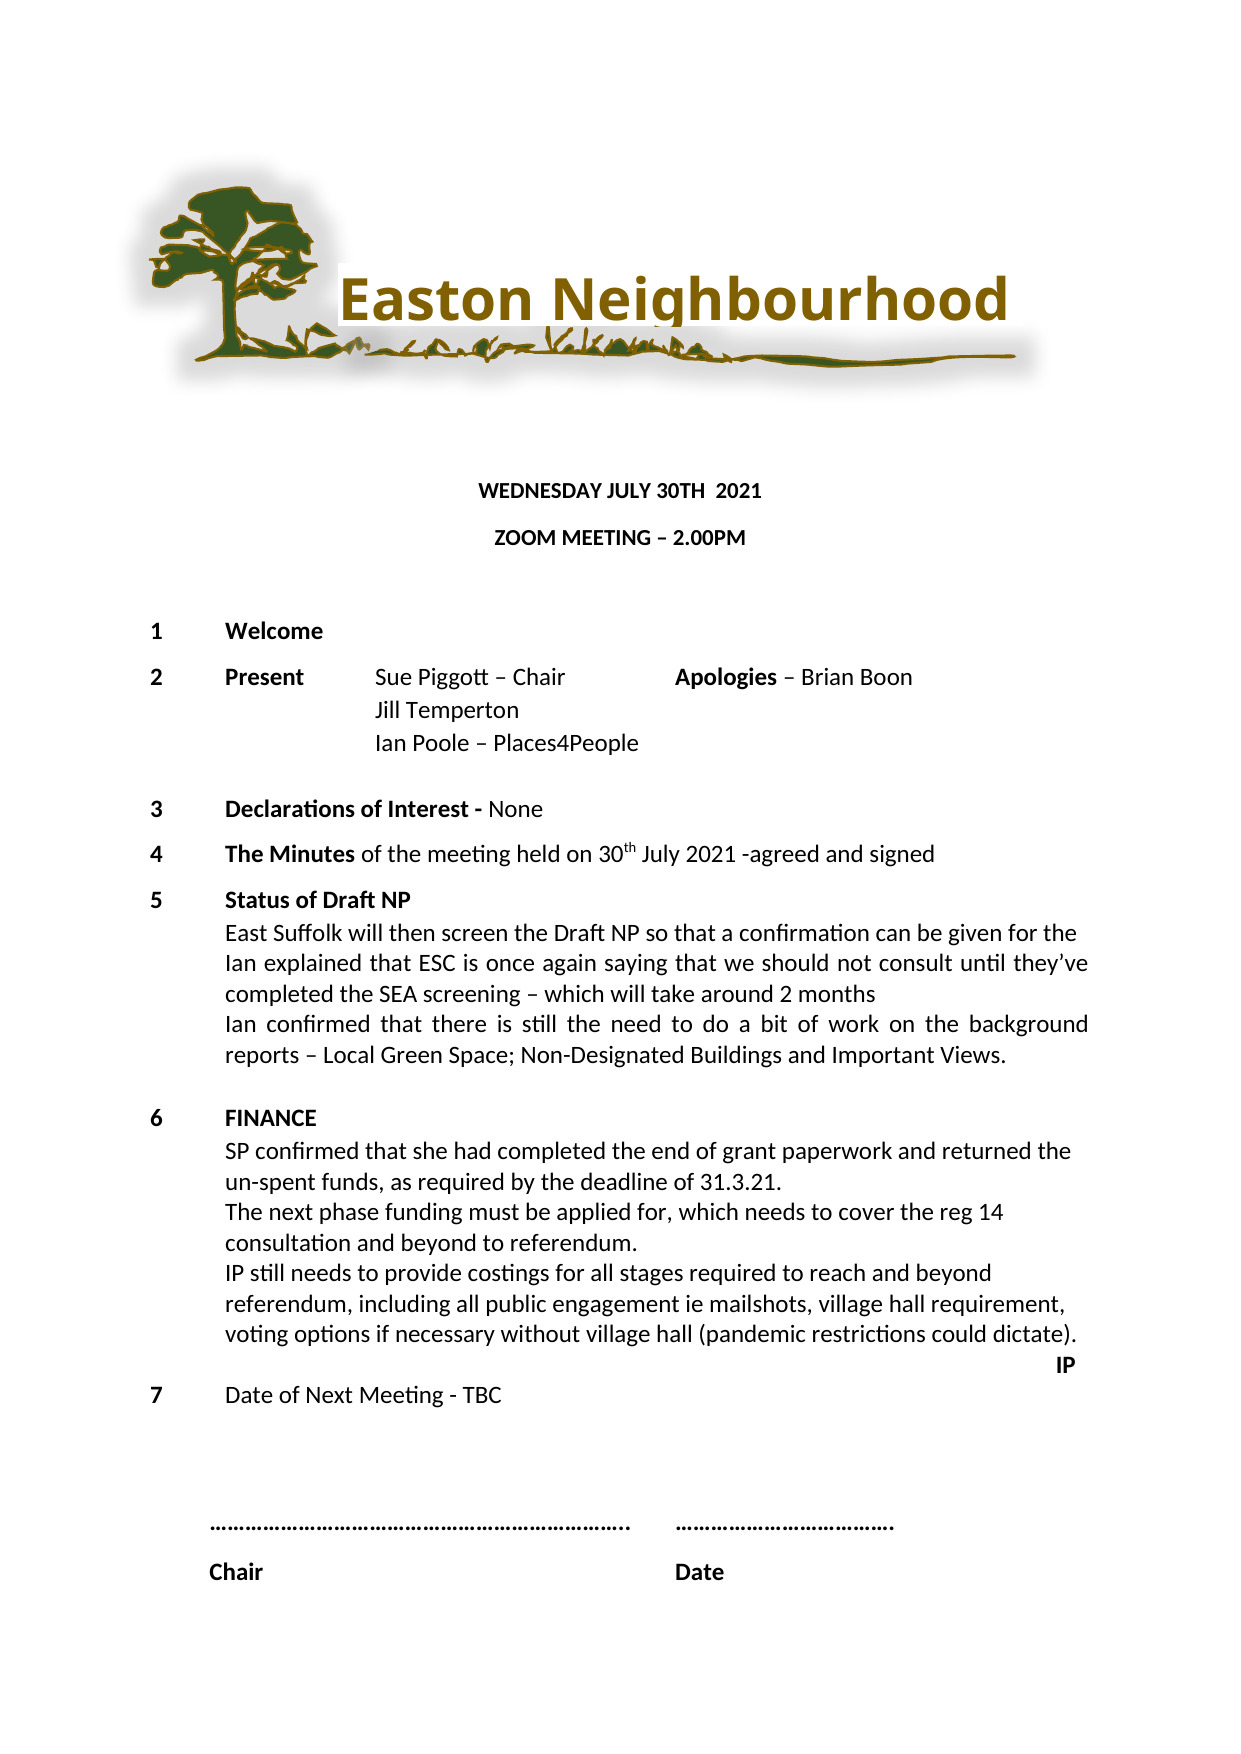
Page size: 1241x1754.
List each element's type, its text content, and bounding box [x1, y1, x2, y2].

text ZOOM MEETING – 2.00PM [150, 523, 1090, 551]
text The next phase funding must be applied for, which needs to cover the reg 14 consultation and beyond to referendum. [225, 1197, 1090, 1258]
text Chair Date [209, 1556, 1090, 1587]
text …………………………………………………………….. ………………………………. [209, 1506, 1090, 1537]
text 7 Date of Next Meeting - TBC [150, 1380, 1090, 1410]
text IP still needs to provide costings for all stages required to reach and beyond referendum, including all public engagement ie mailshots, village hall requirement, voting options if necessary without village hall (pandemic restrictions could dictate). IP [225, 1258, 1090, 1380]
text Ian explained that ESC is once again saying that we should not consult until they’ve completed the SEA screening – which will take around 2 months [225, 948, 1090, 1009]
text 6 FINANCE [150, 1103, 1090, 1133]
text 2 Present Sue Piggott – Chair Apologies – Brian Boon [150, 661, 1090, 692]
text WEDNESDAY JULY 30TH 2021 [150, 476, 1090, 504]
text 1 Welcome [150, 615, 1090, 646]
text Ian Poole – Places4People [300, 727, 1090, 757]
text SP confirmed that she had completed the end of grant paperwork and returned the un-spent funds, as required by the deadline of 31.3.21. [225, 1136, 1090, 1197]
text 4 The Minutes of the meeting held on 30th July 2021 -agreed and signed [150, 838, 1090, 869]
text 5 Status of Draft NP [150, 884, 1090, 915]
text 3 Declarations of Interest - None [150, 793, 1090, 823]
text East Suffolk will then screen the Draft NP so that a confirmation can be given for the [150, 917, 1090, 948]
text Ian confirmed that there is still the need to do a bit of work on the background reports – Local Green Space; Non-Designated Buildings and Important Views. [225, 1009, 1090, 1070]
text Jill Temperton [150, 694, 1090, 724]
